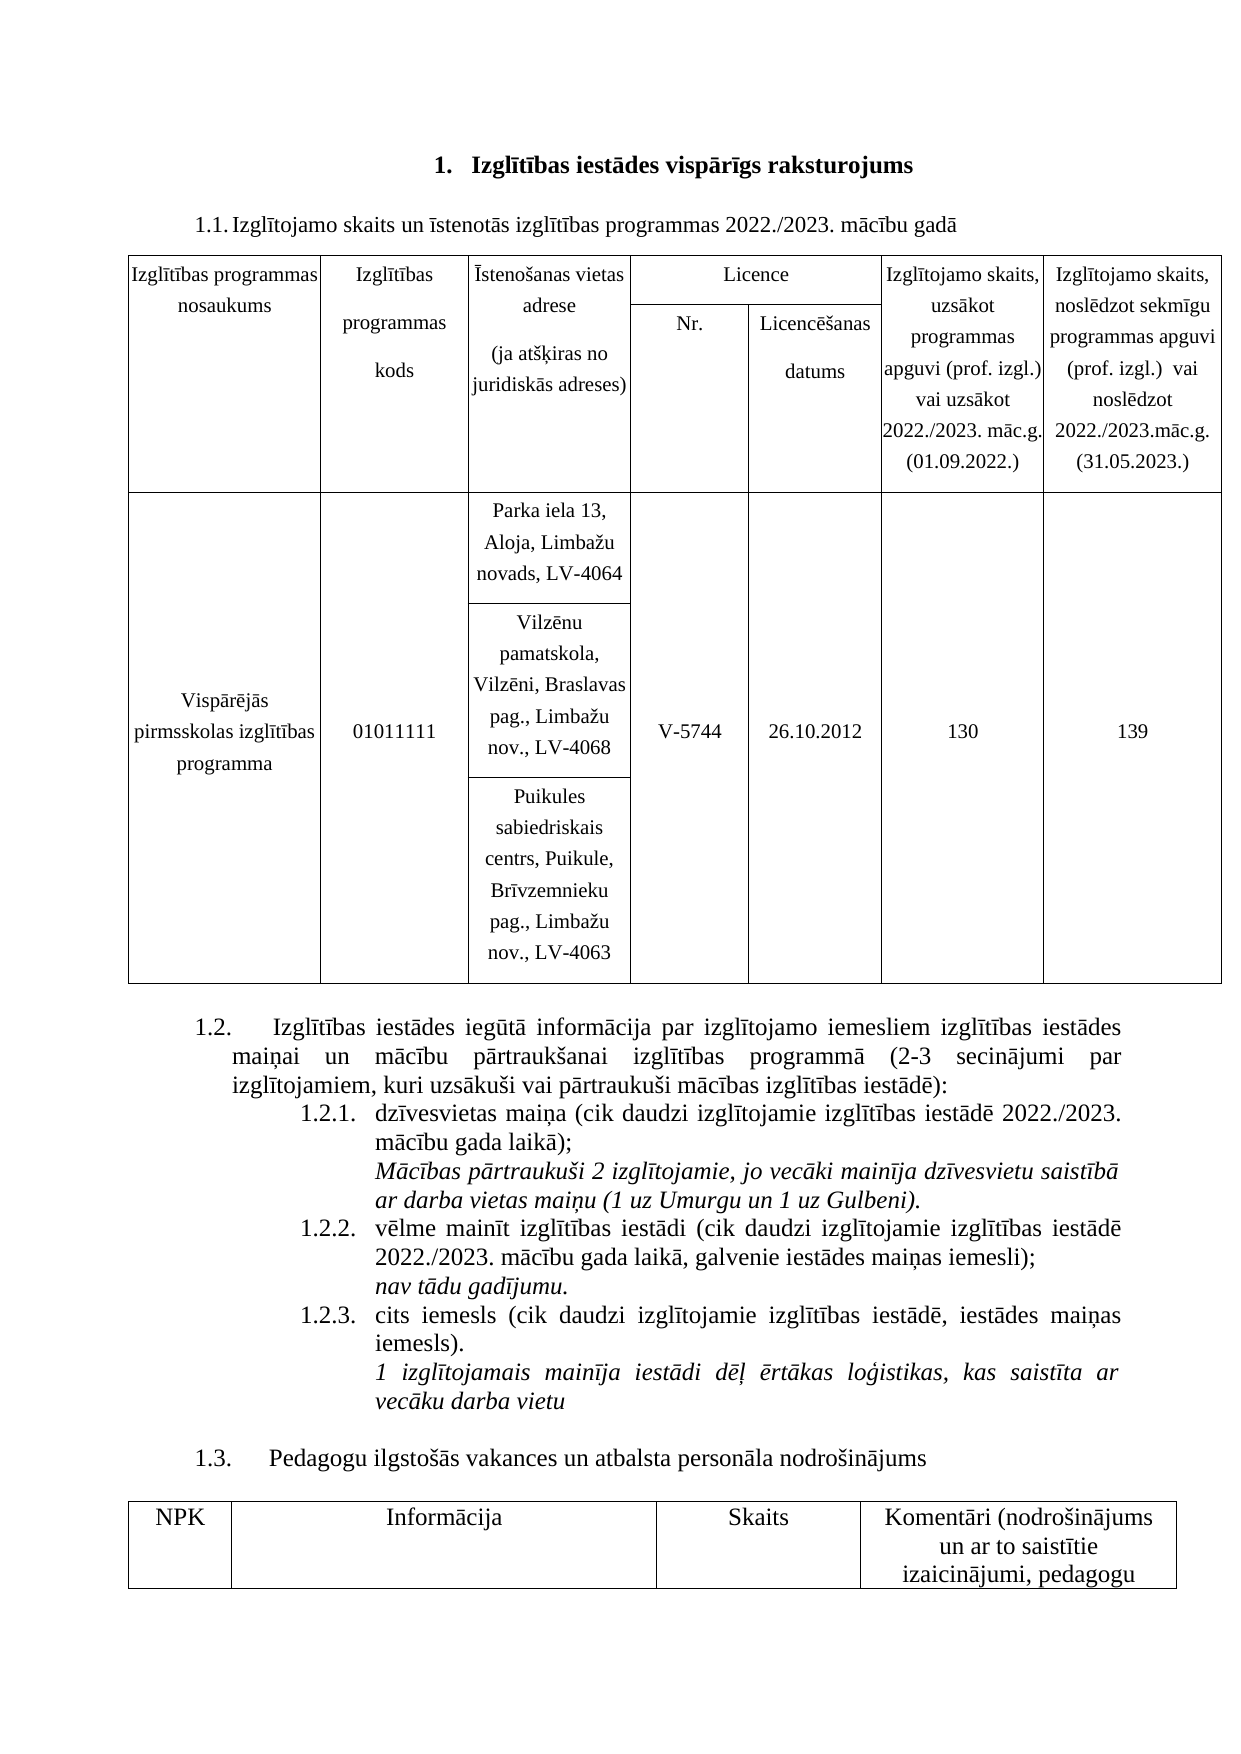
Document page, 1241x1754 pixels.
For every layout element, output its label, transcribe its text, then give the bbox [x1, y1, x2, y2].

table_header Izglītības programmas kods [321, 256, 468, 492]
table_header Izglītojamo skaits, uzsākot programmas apguvi (prof. izgl.) vai uzsākot 2022./2023. māc.g. (01.09.2022.) [882, 256, 1043, 492]
list Pedagogu ilgstošās vakances un atbalsta personāla nodrošinājums [194, 1443, 1122, 1472]
text Mācības pārtraukuši 2 izglītojamie, jo vecāki mainīja dzīvesvietu saistībā ar darba vietas maiņu (1 uz Umurgu un 1 uz Gulbeni). [375, 1156, 1122, 1213]
table_cell Licencēšanas datums [749, 305, 881, 492]
table_header Licence [631, 256, 881, 304]
table_header NPK [129, 1502, 231, 1588]
table_header Informācija [232, 1502, 656, 1588]
table_header Izglītības programmas nosaukums [129, 256, 320, 492]
table_cell 130 [882, 493, 1043, 982]
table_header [861, 1502, 1176, 1588]
table_cell V-5744 [631, 493, 748, 982]
list dzīvesvietas maiņa (cik daudzi izglītojamie izglītības iestādē 2022./2023. mācību gada laikā); [300, 1098, 1122, 1156]
list Izglītības iestādes vispārīgs raksturojums [225, 150, 1122, 179]
table_cell 26.10.2012 [749, 493, 881, 982]
table_cell 139 [1044, 493, 1221, 982]
list Izglītojamo skaits un īstenotās izglītības programmas 2022./2023. mācību gadā [194, 207, 1122, 239]
table_cell Vispārējās pirmsskolas izglītības programma [129, 493, 320, 982]
table_cell Nr. [631, 305, 748, 492]
text 1 izglītojamais mainīja iestādi dēļ ērtākas loģistikas, kas saistīta ar vecāku darba vietu [375, 1357, 1122, 1415]
list cits iemesls (cik daudzi izglītojamie izglītības iestādē, iestādes maiņas iemesls). [300, 1300, 1122, 1357]
table_cell Puikules sabiedriskais centrs, Puikule, Brīvzemnieku pag., Limbažu nov., LV-4063 [469, 778, 630, 982]
table_cell Parka iela 13, Aloja, Limbažu novads, LV-4064 [469, 493, 630, 603]
table_cell Vilzēnu pamatskola, Vilzēni, Braslavas pag., Limbažu nov., LV-4068 [469, 604, 630, 777]
table_header Izglītojamo skaits, noslēdzot sekmīgu programmas apguvi (prof. izgl.) vai noslēdzot 2022./2023.māc.g. (31.05.2023.) [1044, 256, 1221, 492]
text nav tādu gadījumu. [375, 1271, 1122, 1300]
list vēlme mainīt izglītības iestādi (cik daudzi izglītojamie izglītības iestādē 2022./2023. mācību gada laikā, galvenie iestādes maiņas iemesli); [300, 1213, 1122, 1271]
table_cell 01011111 [321, 493, 468, 982]
table_header Skaits [657, 1502, 860, 1588]
list Izglītības iestādes iegūtā informācija par izglītojamo iemesliem izglītības iestādes maiņai un mācību pārtraukšanai izglītības programmā (2-3 secinājumi par izglītojamiem, kuri uzsākuši vai pārtraukuši mācības izglītības iestādē): [194, 1012, 1122, 1098]
table_header Īstenošanas vietas adrese (ja atšķiras no juridiskās adreses) [469, 256, 630, 492]
